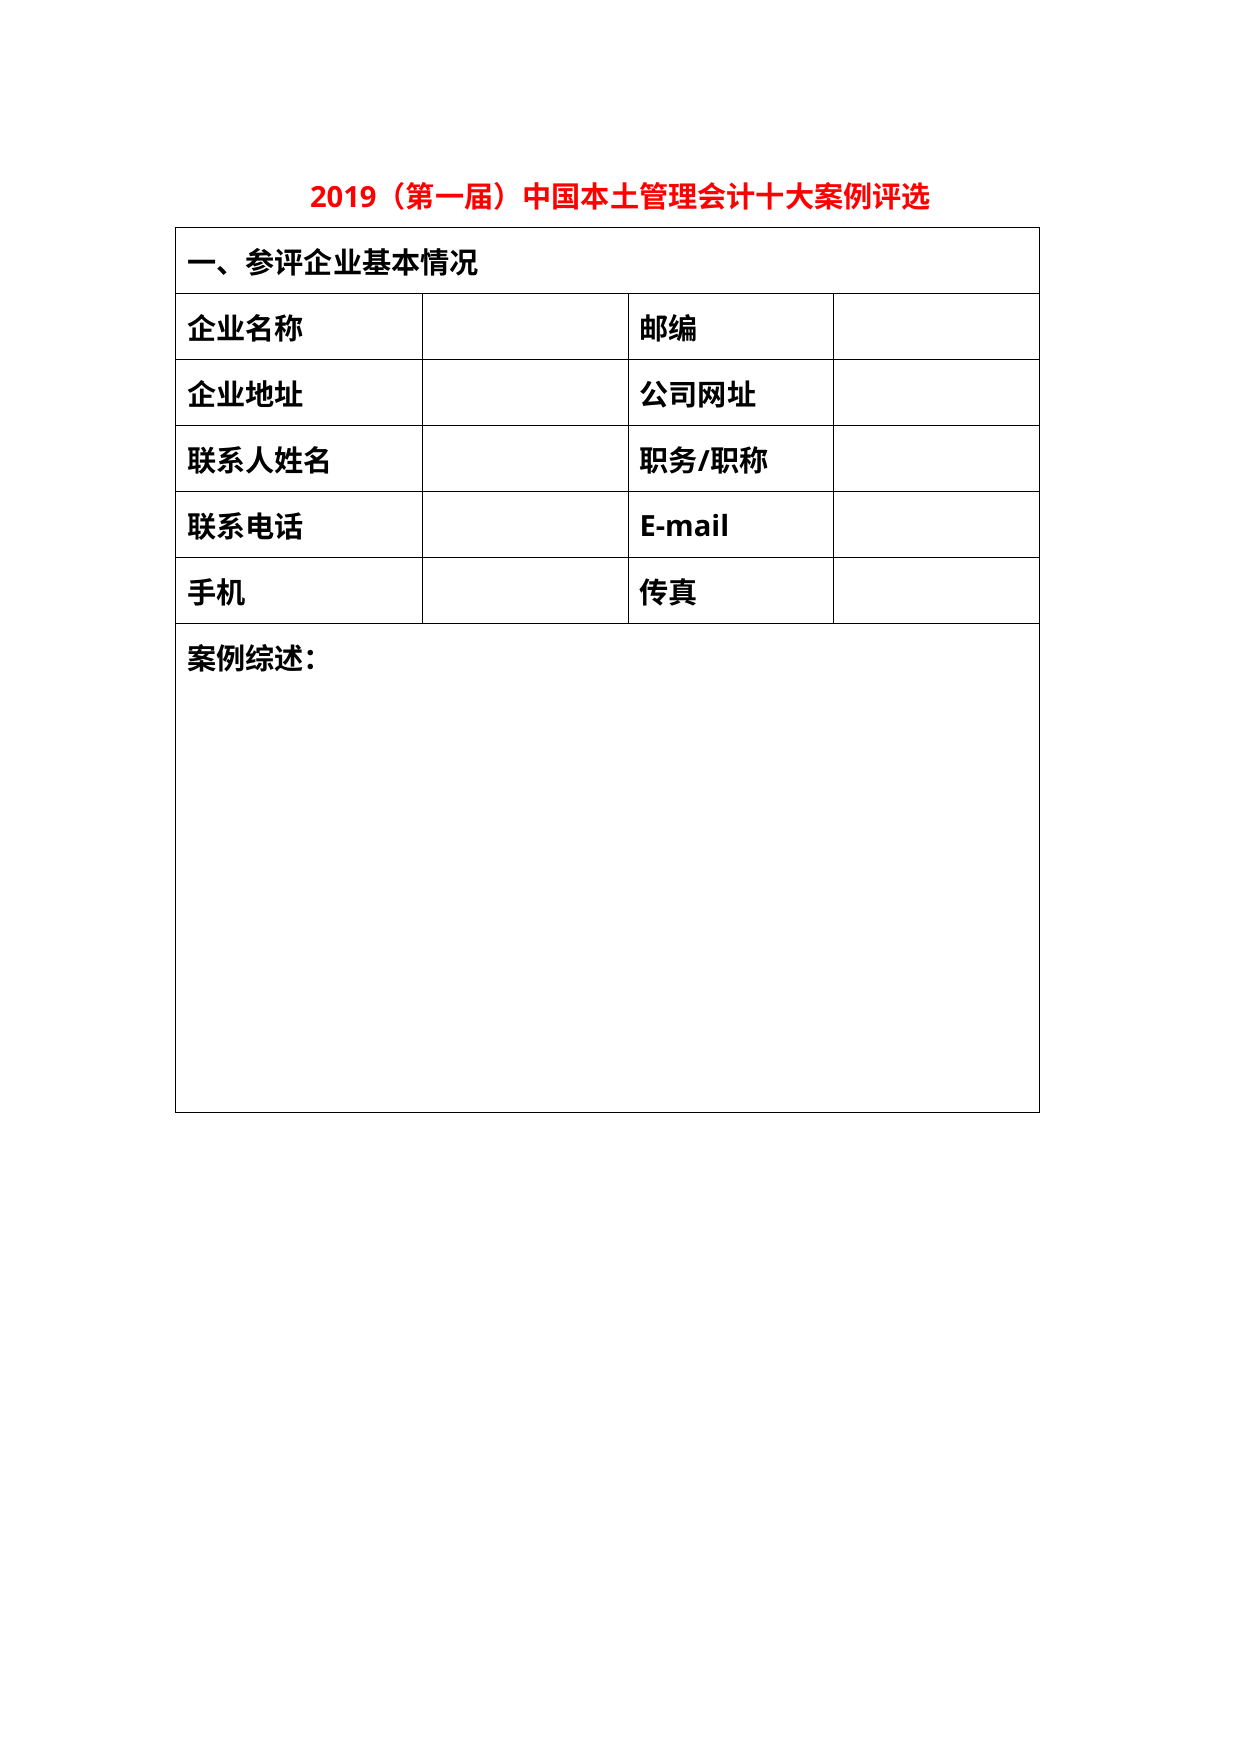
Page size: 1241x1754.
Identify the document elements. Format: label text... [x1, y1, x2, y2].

table_cell [423, 294, 628, 359]
table_cell [834, 492, 1039, 557]
table_cell 公司网址 [629, 360, 833, 425]
table_header 一、参评企业基本情况 [176, 228, 1039, 293]
table_cell [423, 426, 628, 491]
table_cell E-mail [629, 492, 833, 557]
table_cell 企业地址 [176, 360, 422, 425]
table_cell [834, 426, 1039, 491]
table_cell 邮编 [629, 294, 833, 359]
table_cell 企业名称 [176, 294, 422, 359]
table_cell [423, 492, 628, 557]
table_cell [834, 294, 1039, 359]
table_cell [834, 558, 1039, 623]
text 2019（第一届）中国本土管理会计十大案例评选 [187, 162, 1053, 227]
table_cell [423, 360, 628, 425]
table_cell 联系电话 [176, 492, 422, 557]
table_cell 联系人姓名 [176, 426, 422, 491]
table_cell 案例综述： [176, 624, 1039, 1112]
table_cell 手机 [176, 558, 422, 623]
table_cell 传真 [629, 558, 833, 623]
table_cell 职务/职称 [629, 426, 833, 491]
table_cell [423, 558, 628, 623]
table_cell [834, 360, 1039, 425]
